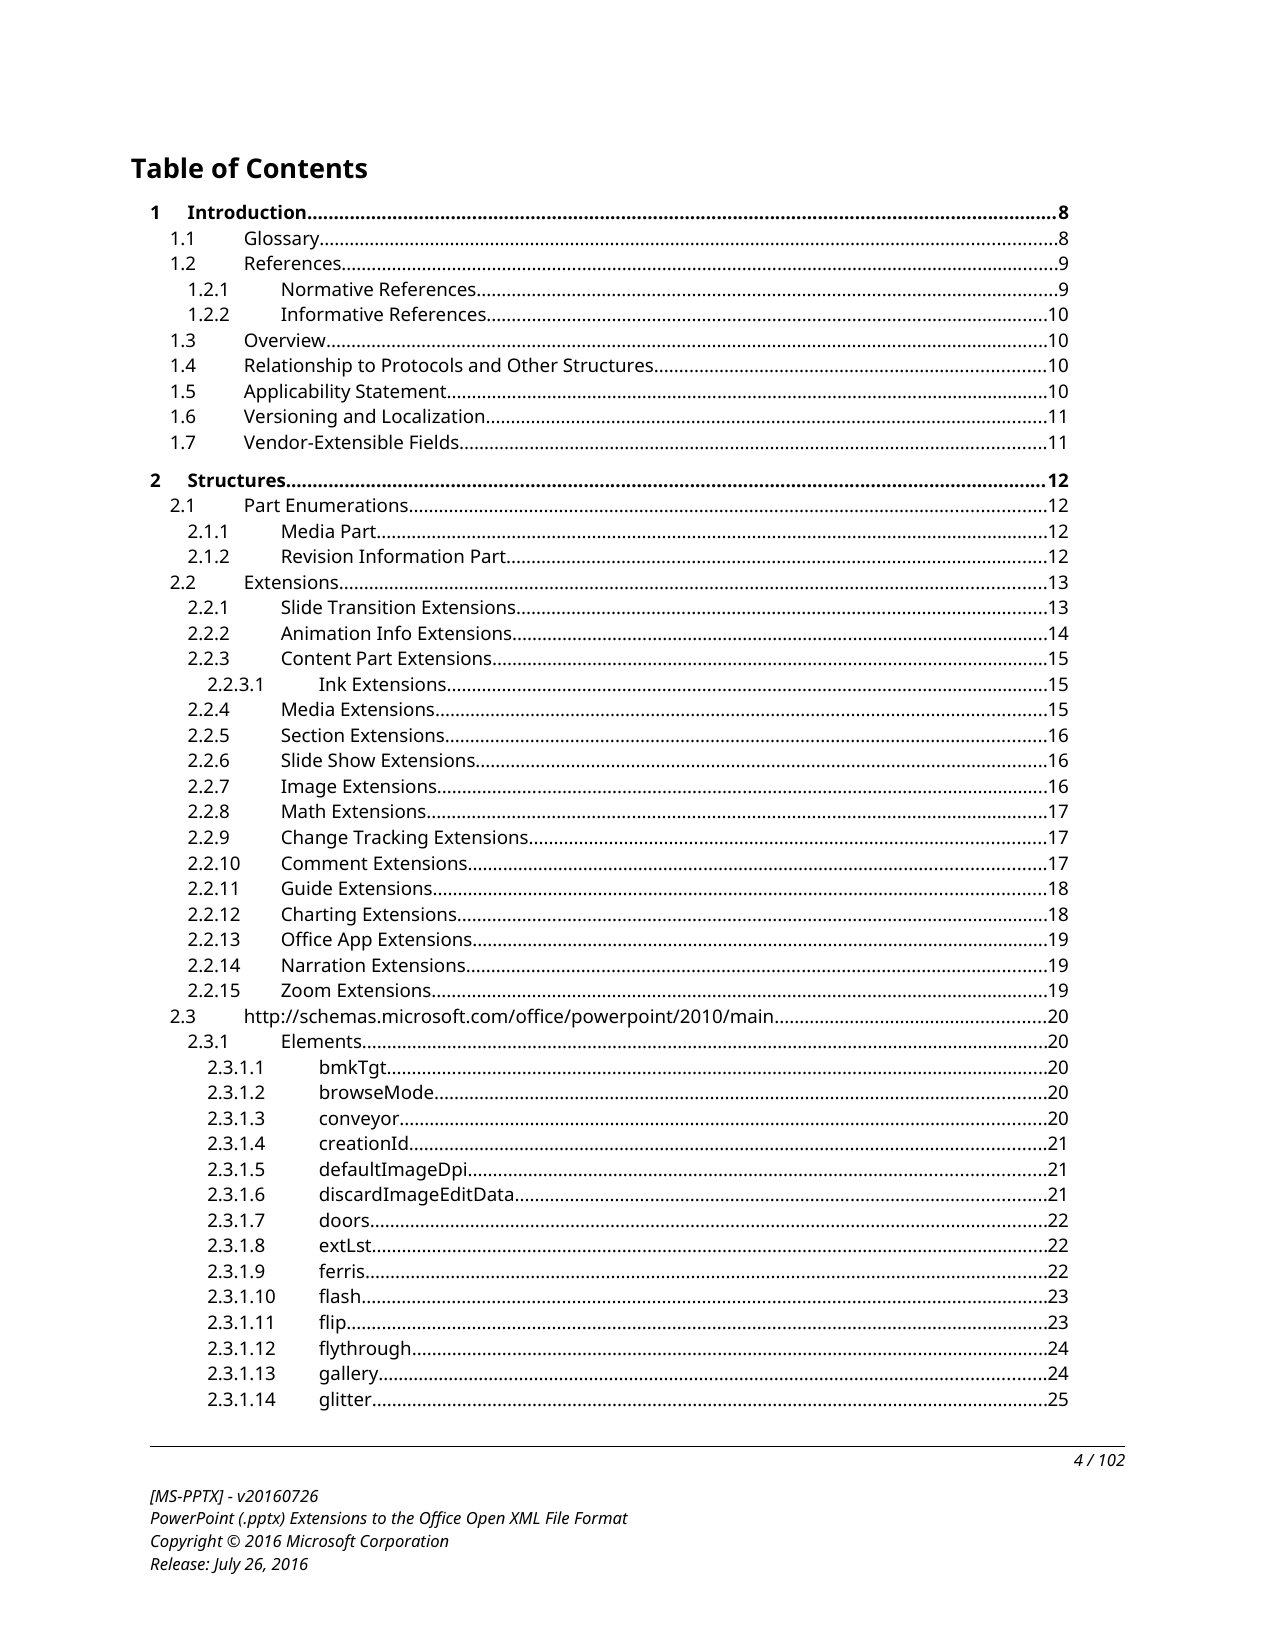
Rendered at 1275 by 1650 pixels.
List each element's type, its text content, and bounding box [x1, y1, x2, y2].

subtitle Table of Contents [131, 150, 1125, 187]
text 2.3.1.9 ferris 22 [207, 1258, 1078, 1284]
text 2.3.1 Elements 20 [187, 1028, 1078, 1054]
text 2.2.8 Math Extensions 17 [187, 799, 1078, 824]
text 2.2.7 Image Extensions 16 [187, 773, 1078, 799]
text 1.4 Relationship to Protocols and Other Structures 10 [169, 352, 1078, 378]
text 2.3.1.5 defaultImageDpi 21 [207, 1156, 1078, 1182]
text 2.3.1.12 flythrough 24 [207, 1335, 1078, 1360]
text 1.3 Overview 10 [169, 327, 1078, 352]
text 1 Introduction 8 [150, 199, 1078, 225]
text 2.2.11 Guide Extensions 18 [187, 875, 1078, 901]
text 2.2.10 Comment Extensions 17 [187, 850, 1078, 875]
text 2.2.9 Change Tracking Extensions 17 [187, 824, 1078, 850]
text 2.3.1.1 bmkTgt 20 [207, 1054, 1078, 1079]
text 2.2.1 Slide Transition Extensions 13 [187, 595, 1078, 620]
text 2.2.15 Zoom Extensions 19 [187, 977, 1078, 1003]
text 2.2.2 Animation Info Extensions 14 [187, 620, 1078, 646]
text 2.2.3 Content Part Extensions 15 [187, 646, 1078, 671]
text 1.6 Versioning and Localization 11 [169, 403, 1078, 429]
text 2.1.1 Media Part 12 [187, 518, 1078, 544]
text 2.2.6 Slide Show Extensions 16 [187, 748, 1078, 773]
text 2.2 Extensions 13 [169, 569, 1078, 595]
text 2.3.1.4 creationId 21 [207, 1131, 1078, 1156]
text 2.1.2 Revision Information Part 12 [187, 544, 1078, 569]
text 2.3.1.10 flash 23 [207, 1284, 1078, 1309]
text 2.3.1.3 conveyor 20 [207, 1105, 1078, 1131]
text 2.3.1.7 doors 22 [207, 1207, 1078, 1233]
text 2.3 http://schemas.microsoft.com/office/powerpoint/2010/main 20 [169, 1003, 1078, 1028]
text 2.3.1.6 discardImageEditData 21 [207, 1182, 1078, 1207]
text 2 Structures 12 [150, 467, 1078, 493]
text 1.1 Glossary 8 [169, 225, 1078, 250]
text 2.2.12 Charting Extensions 18 [187, 901, 1078, 926]
text 2.2.3.1 Ink Extensions 15 [207, 671, 1078, 697]
text 2.3.1.14 glitter 25 [207, 1386, 1078, 1411]
text 2.2.13 Office App Extensions 19 [187, 926, 1078, 952]
text 2.3.1.11 flip 23 [207, 1309, 1078, 1335]
text 1.7 Vendor-Extensible Fields 11 [169, 429, 1078, 454]
text 2.2.14 Narration Extensions 19 [187, 952, 1078, 977]
text 2.3.1.2 browseMode 20 [207, 1079, 1078, 1105]
text 1.5 Applicability Statement 10 [169, 378, 1078, 403]
text 2.3.1.13 gallery 24 [207, 1360, 1078, 1386]
text 2.2.5 Section Extensions 16 [187, 722, 1078, 748]
text 2.3.1.8 extLst 22 [207, 1233, 1078, 1258]
text 1.2 References 9 [169, 250, 1078, 276]
text 2.2.4 Media Extensions 15 [187, 697, 1078, 722]
text 1.2.2 Informative References 10 [187, 301, 1078, 327]
text 2.1 Part Enumerations 12 [169, 493, 1078, 518]
text 1.2.1 Normative References 9 [187, 276, 1078, 301]
